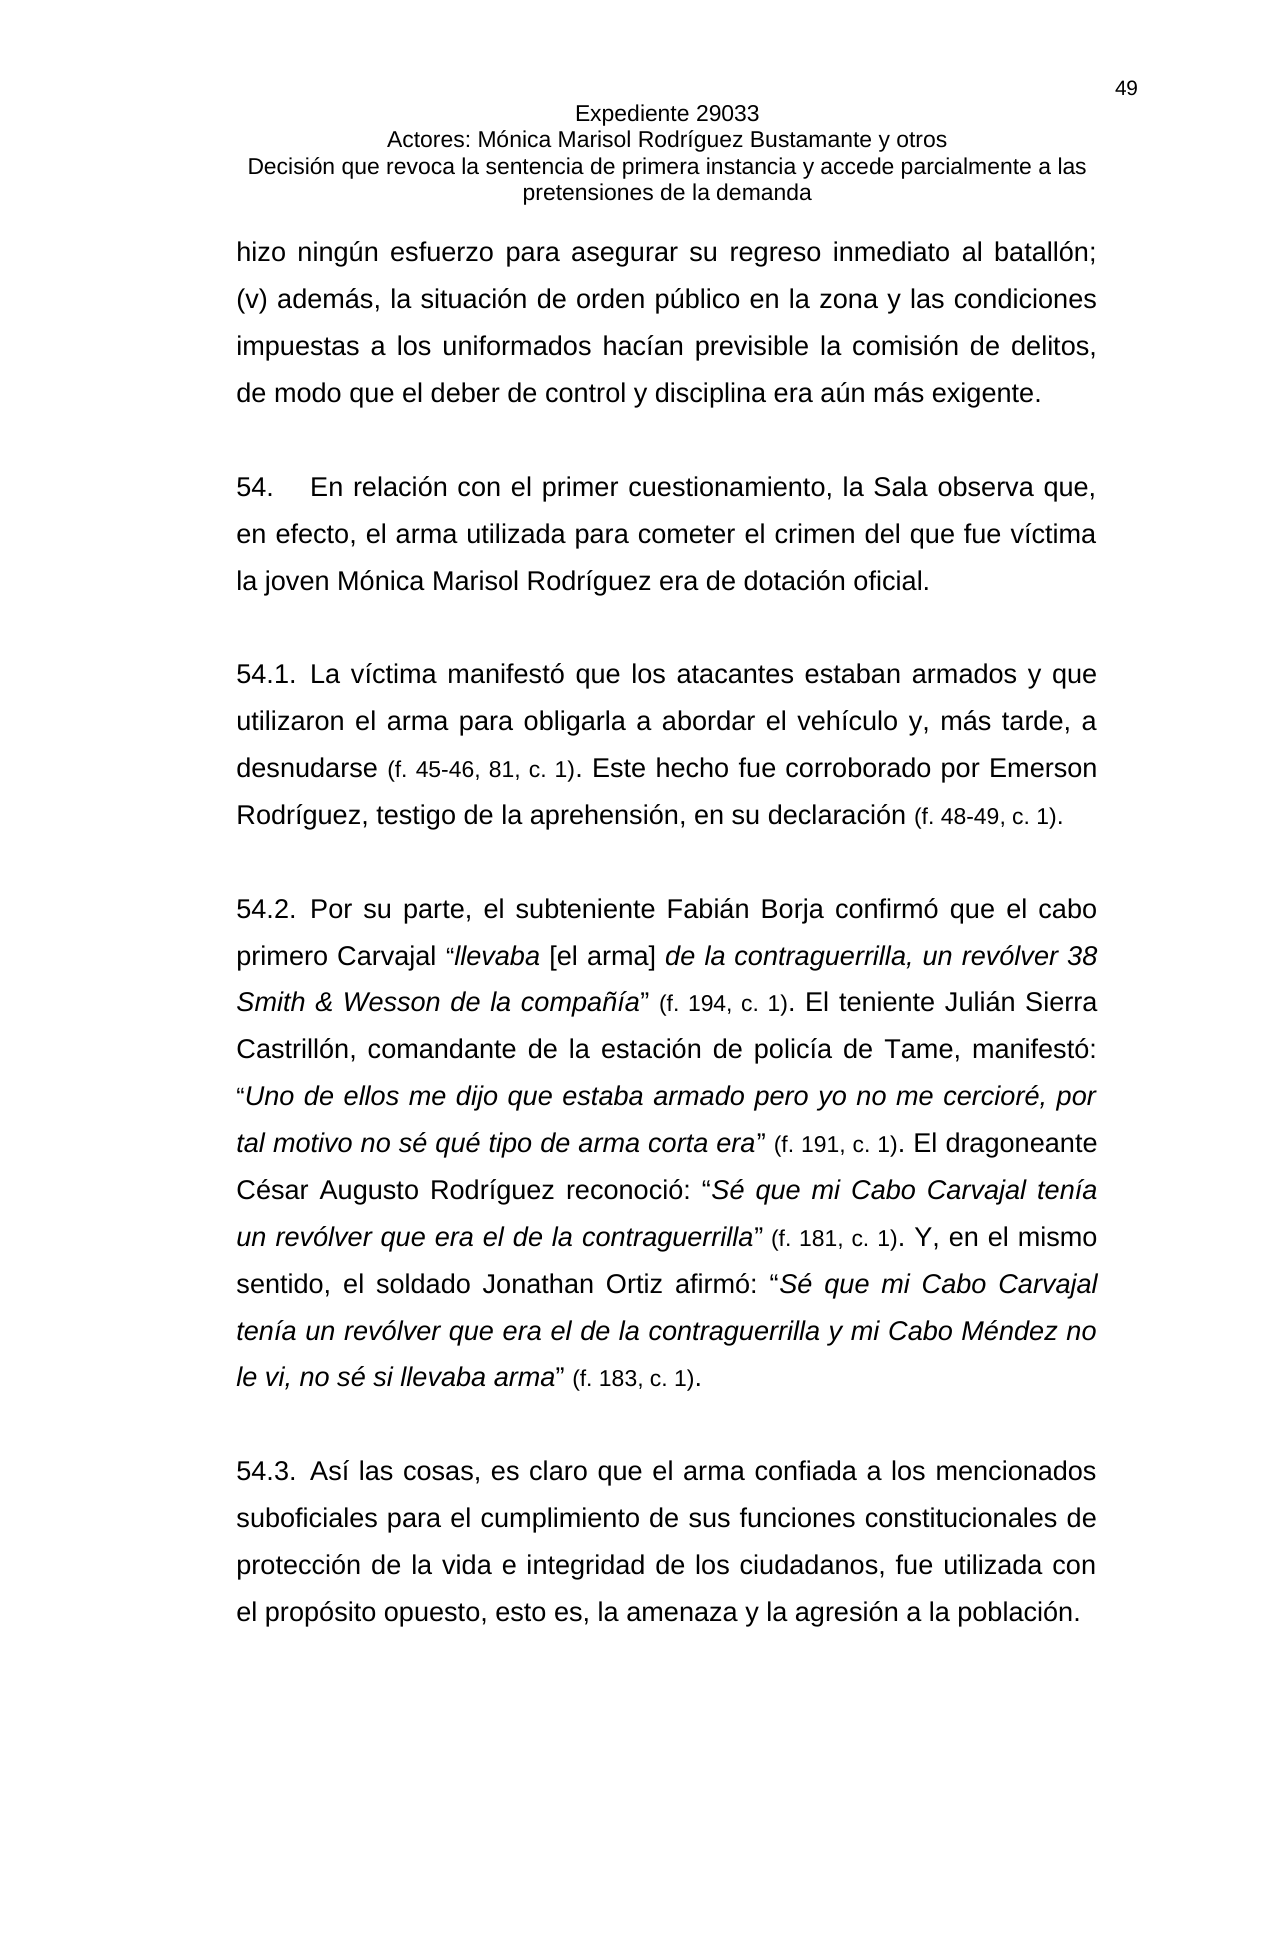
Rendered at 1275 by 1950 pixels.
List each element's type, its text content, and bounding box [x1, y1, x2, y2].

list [236, 236, 1098, 408]
list Por su parte, el subteniente Fabián Borja confirmó que el cabo primero Carvajal “llevaba [el arma] de la contraguerrilla, un revólver 38 Smith & Wesson de la compañía” (f. 194, c. 1). El teniente Julián Sierra Castrillón, comandante de la estación de policía de Tame, manifestó: “Uno de ellos me dijo que estaba armado pero yo no me cercioré, por tal motivo no sé qué tipo de arma corta era” (f. 191, c. 1). El dragoneante César Augusto Rodríguez reconoció: “Sé que mi Cabo Carvajal tenía un revólver que era el de la contraguerrilla” (f. 181, c. 1). Y, en el mismo sentido, el soldado Jonathan Ortiz afirmó: “Sé que mi Cabo Carvajal tenía un revólver que era el de la contraguerrilla y mi Cabo Méndez no le vi, no sé si llevaba arma” (f. 183, c. 1). [236, 893, 1098, 1393]
list Así las cosas, es claro que el arma confiada a los mencionados suboficiales para el cumplimiento de sus funciones constitucionales de protección de la vida e integridad de los ciudadanos, fue utilizada con el propósito opuesto, esto es, la amenaza y la agresión a la población. [236, 1455, 1098, 1627]
list La víctima manifestó que los atacantes estaban armados y que utilizaron el arma para obligarla a abordar el vehículo y, más tarde, a desnudarse (f. 45-46, 81, c. 1). Este hecho fue corroborado por Emerson Rodríguez, testigo de la aprehensión, en su declaración (f. 48-49, c. 1). [236, 658, 1098, 830]
list En relación con el primer cuestionamiento, la Sala observa que, en efecto, el arma utilizada para cometer el crimen del que fue víctima la joven Mónica Marisol Rodríguez era de dotación oficial. [236, 471, 1098, 596]
